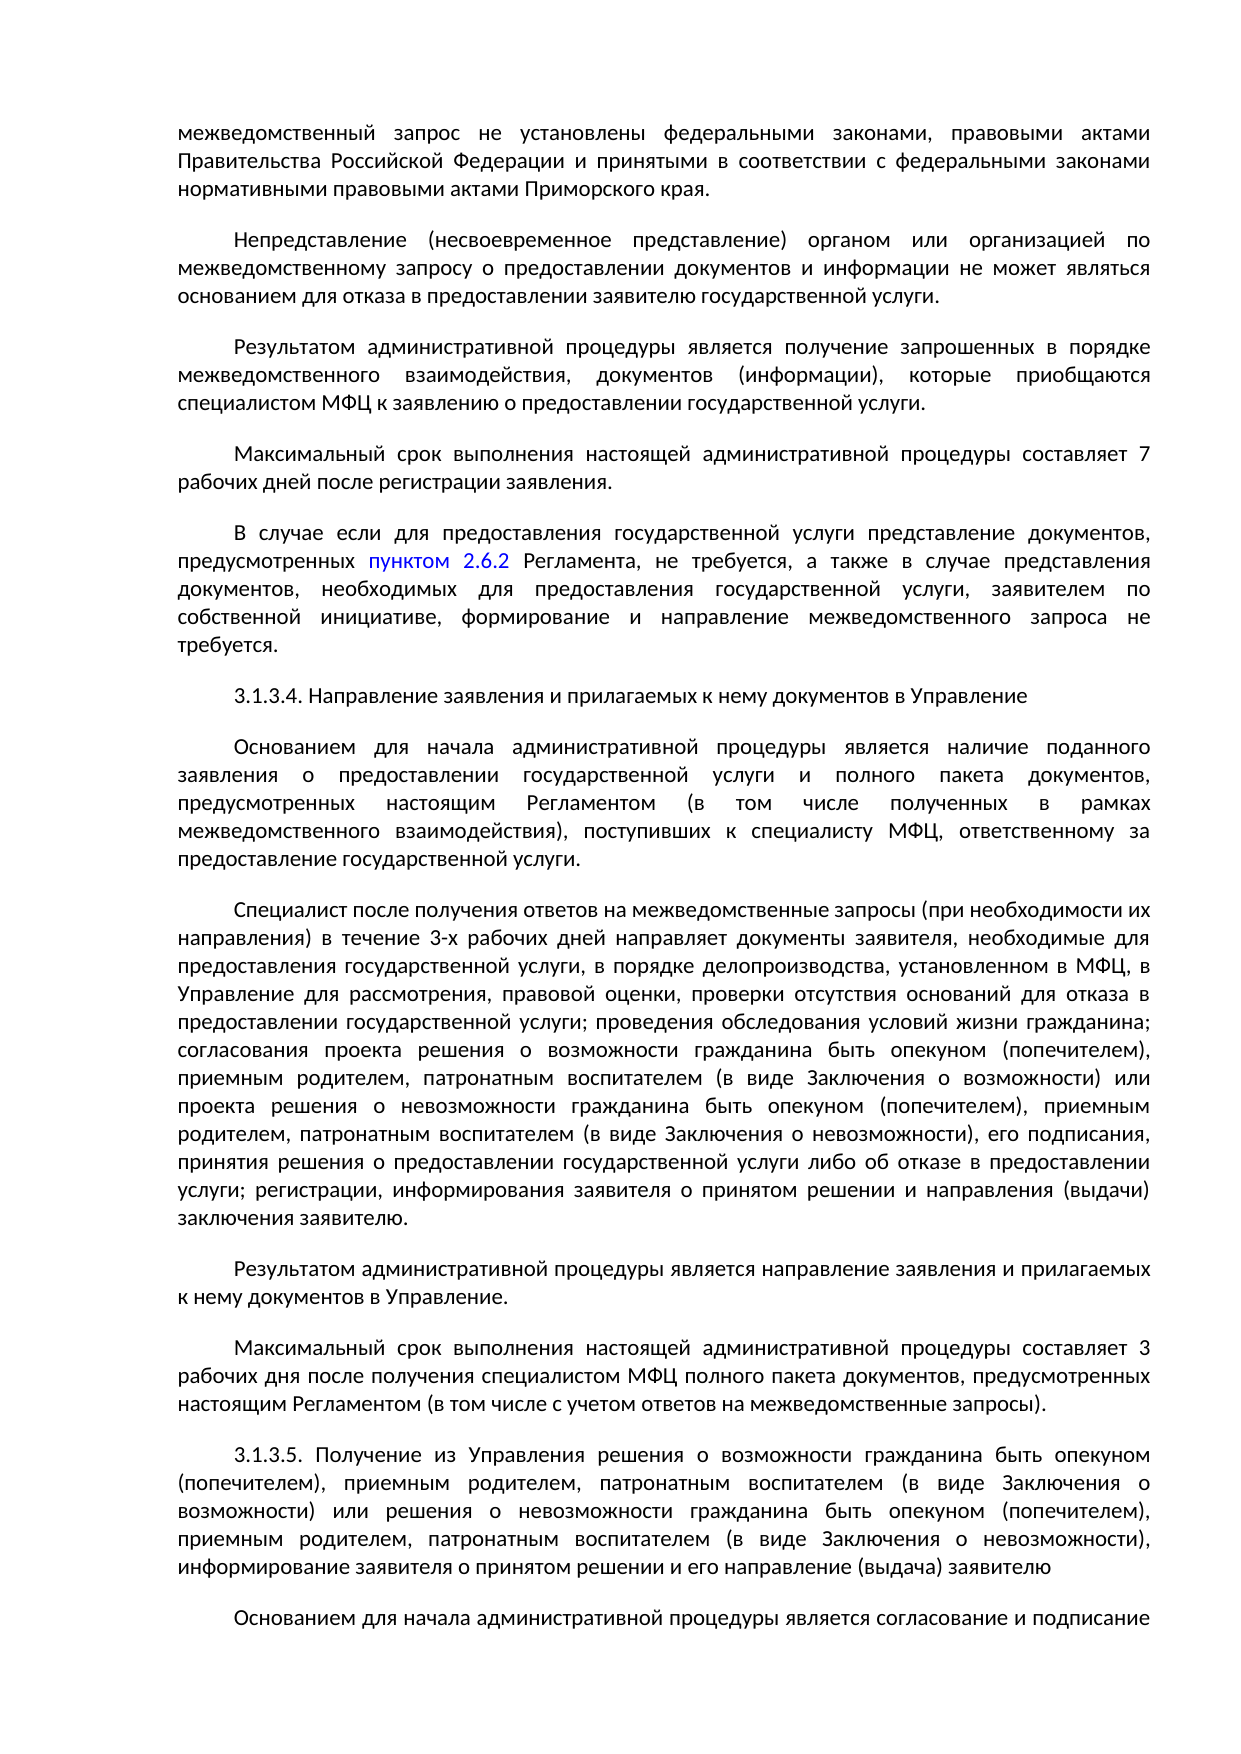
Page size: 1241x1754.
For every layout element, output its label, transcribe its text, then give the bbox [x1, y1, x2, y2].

text Специалист после получения ответов на межведомственные запросы (при необходимости их направления) в течение 3-х рабочих дней направляет документы заявителя, необходимые для предоставления государственной услуги, в порядке делопроизводства, установленном в МФЦ, в Управление для рассмотрения, правовой оценки, проверки отсутствия оснований для отказа в предоставлении государственной услуги; проведения обследования условий жизни гражданина; согласования проекта решения о возможности гражданина быть опекуном (попечителем), приемным родителем, патронатным воспитателем (в виде Заключения о возможности) или проекта решения о невозможности гражданина быть опекуном (попечителем), приемным родителем, патронатным воспитателем (в виде Заключения о невозможности), его подписания, принятия решения о предоставлении государственной услуги либо об отказе в предоставлении услуги; регистрации, информирования заявителя о принятом решении и направления (выдачи) заключения заявителю. [177, 895, 1152, 1231]
text В случае если для предоставления государственной услуги представление документов, предусмотренных пунктом 2.6.2 Регламента, не требуется, а также в случае представления документов, необходимых для предоставления государственной услуги, заявителем по собственной инициативе, формирование и направление межведомственного запроса не требуется. [177, 518, 1152, 658]
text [177, 118, 1152, 202]
text Результатом административной процедуры является направление заявления и прилагаемых к нему документов в Управление. [177, 1254, 1152, 1310]
text Результатом административной процедуры является получение запрошенных в порядке межведомственного взаимодействия, документов (информации), которые приобщаются специалистом МФЦ к заявлению о предоставлении государственной услуги. [177, 332, 1152, 416]
text Максимальный срок выполнения настоящей административной процедуры составляет 7 рабочих дней после регистрации заявления. [177, 439, 1152, 495]
text 3.1.3.5. Получение из Управления решения о возможности гражданина быть опекуном (попечителем), приемным родителем, патронатным воспитателем (в виде Заключения о возможности) или решения о невозможности гражданина быть опекуном (попечителем), приемным родителем, патронатным воспитателем (в виде Заключения о невозможности), информирование заявителя о принятом решении и его направление (выдача) заявителю [177, 1440, 1152, 1580]
text Максимальный срок выполнения настоящей административной процедуры составляет 3 рабочих дня после получения специалистом МФЦ полного пакета документов, предусмотренных настоящим Регламентом (в том числе с учетом ответов на межведомственные запросы). [177, 1333, 1152, 1417]
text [177, 1603, 1152, 1631]
text Основанием для начала административной процедуры является наличие поданного заявления о предоставлении государственной услуги и полного пакета документов, предусмотренных настоящим Регламентом (в том числе полученных в рамках межведомственного взаимодействия), поступивших к специалисту МФЦ, ответственному за предоставление государственной услуги. [177, 732, 1152, 872]
text Непредставление (несвоевременное представление) органом или организацией по межведомственному запросу о предоставлении документов и информации не может являться основанием для отказа в предоставлении заявителю государственной услуги. [177, 225, 1152, 309]
text 3.1.3.4. Направление заявления и прилагаемых к нему документов в Управление [177, 681, 1152, 709]
